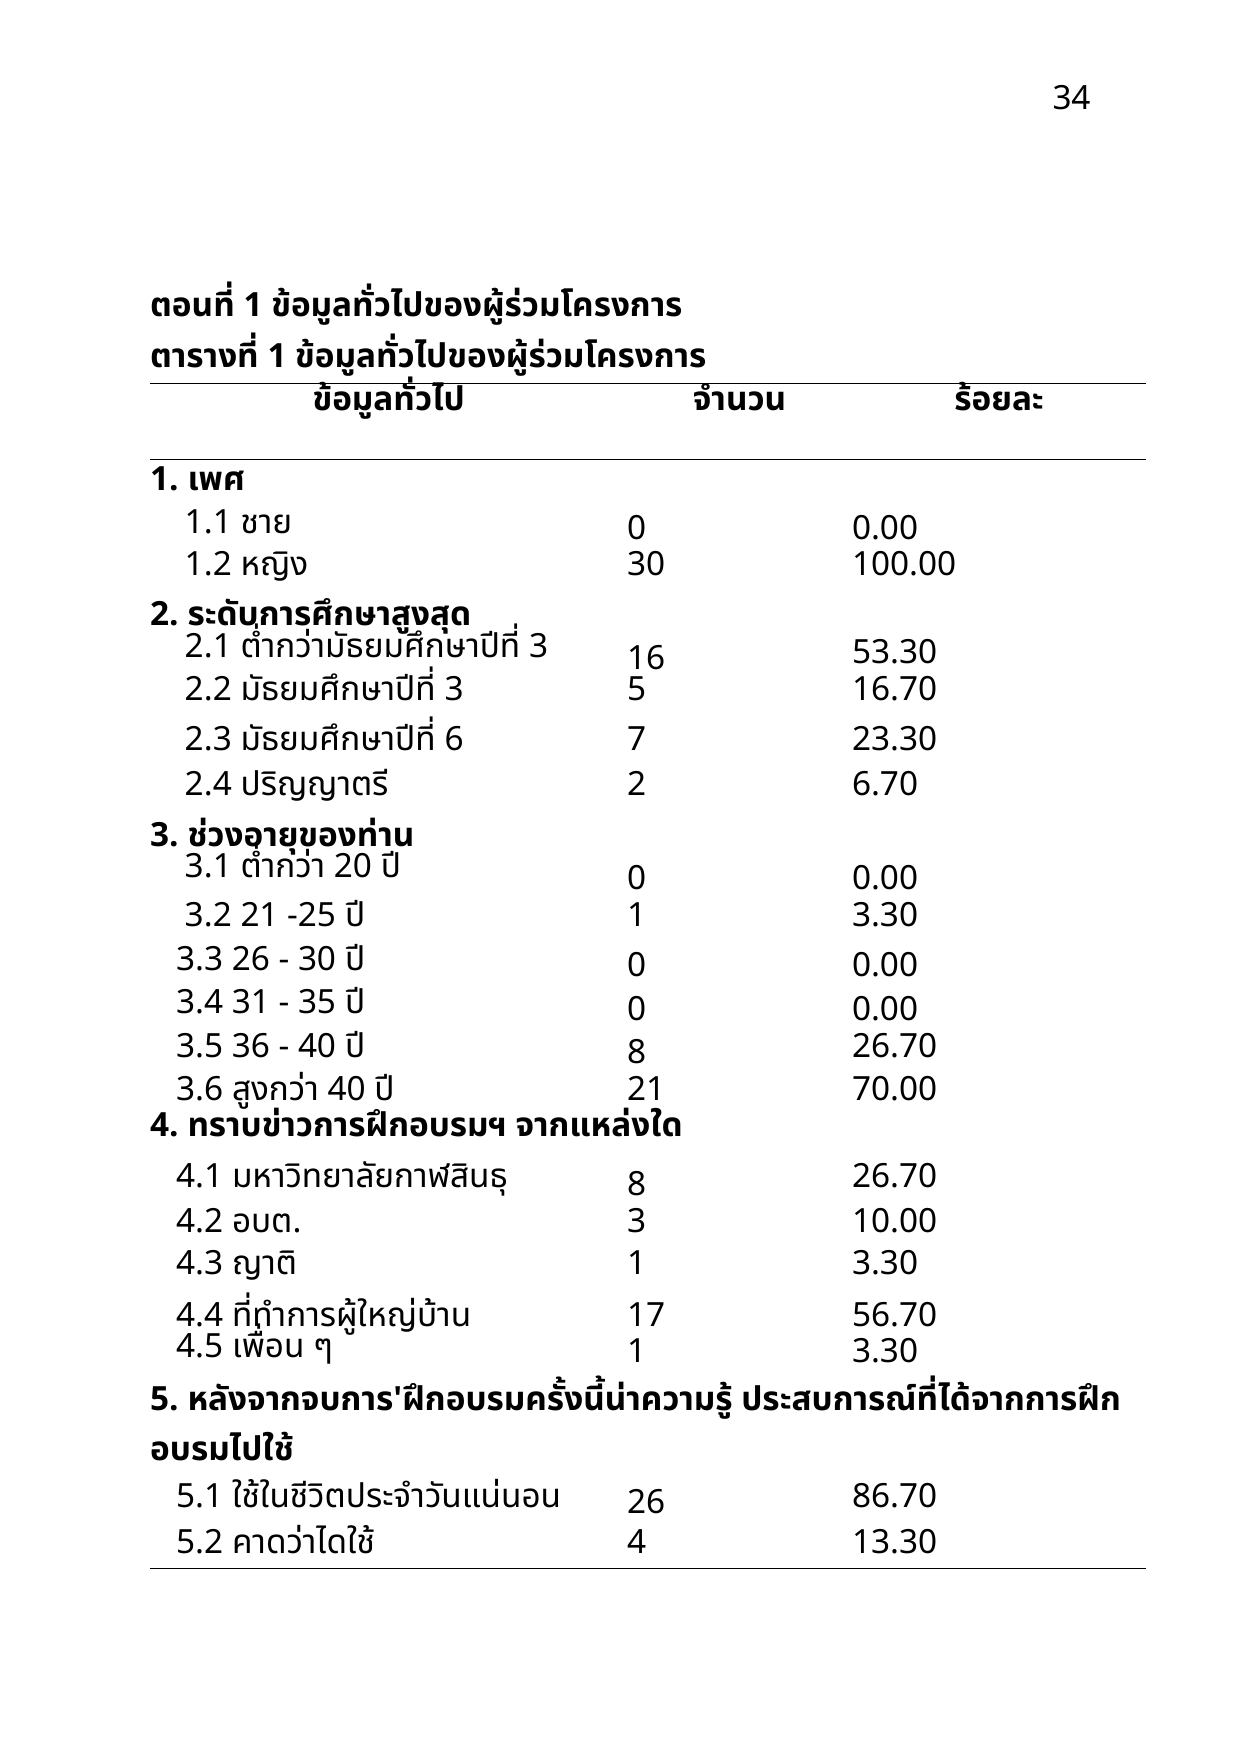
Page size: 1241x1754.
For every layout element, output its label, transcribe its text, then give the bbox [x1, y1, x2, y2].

table_cell 53.30 [852, 632, 1146, 676]
table_cell 3.3 26 - 30 ปี [150, 939, 627, 983]
table_cell 10.00 [852, 1201, 1146, 1245]
table_cell 70.00 [852, 1070, 1146, 1112]
table_cell 2.4 ปริญญาตรี [150, 763, 627, 809]
table_cell 4.1 มหาวิทยาลัยกาฬสินธุ [150, 1155, 627, 1201]
table_cell 1 [627, 896, 852, 939]
table_cell 26.70 [852, 1026, 1146, 1070]
table_cell 4.3 ญาติ [150, 1245, 627, 1286]
table_cell 5. หลังจากจบการ'ฝึกอบรมครั้งนี้น่าความรู้ ประสบการณ์ที่ได้จากการฝึกอบรมไปใช้ [150, 1375, 1146, 1476]
table_cell 0 [627, 852, 852, 896]
table_cell 6.70 [852, 763, 1146, 809]
table_cell 0 [627, 939, 852, 983]
table_cell 5 [627, 676, 852, 719]
table_cell 17 [627, 1286, 852, 1332]
table_cell 0.00 [852, 852, 1146, 896]
table_cell 8 [627, 1026, 852, 1070]
table_cell 30 [627, 546, 852, 587]
table_cell 5.2 คาดว่าไดใช้ [150, 1519, 627, 1568]
text ตอนที่ 1 ข้อมูลทั่วไปของผู้ร่วมโครงการ [150, 281, 1090, 332]
table_cell 16 [627, 632, 852, 676]
table_cell 5.1 ใช้ในชีวิตประจำวันแน่นอน [150, 1476, 627, 1519]
table_cell 2.1 ตํ่ากว่ามัธยมศึกษาปีที่ 3 [150, 632, 627, 676]
table_cell 3.5 36 - 40 ปี [150, 1026, 627, 1070]
table_cell 0 [627, 503, 852, 546]
table_cell 23.30 [852, 719, 1146, 763]
table_cell 0.00 [852, 939, 1146, 983]
table_cell 3.4 31 - 35 ปี [150, 983, 627, 1026]
table_cell 0 [627, 983, 852, 1026]
table_cell 2.3 มัธยมศึกษาปีที่ 6 [150, 719, 627, 763]
table_cell 3. ช่วงอายุของท่าน [150, 809, 1146, 852]
table_cell 26 [627, 1476, 852, 1519]
table_cell 4.2 อบต. [150, 1201, 627, 1245]
table_cell 56.70 [852, 1286, 1146, 1332]
table_header ข้อมูลทั่วไป [150, 384, 627, 458]
table_cell 1.2 หญิง [150, 546, 627, 587]
table_cell 3 [627, 1201, 852, 1245]
table_cell 1. เพศ [150, 460, 1146, 502]
table_cell 3.1 ตํ่ากว่า 20 ปี [150, 852, 627, 896]
table_cell 3.2 21 -25 ปี [150, 896, 627, 939]
table_cell 7 [627, 719, 852, 763]
table_cell 13.30 [852, 1519, 1146, 1568]
table_cell 16.70 [852, 676, 1146, 719]
table_cell 1 [627, 1245, 852, 1286]
table_cell 8 [627, 1155, 852, 1201]
table_cell 4 [627, 1519, 852, 1568]
table_cell 4. ทราบข่าวการฝึกอบรมฯ จากแหล่งใด [150, 1112, 1146, 1155]
table_header จำนวน [627, 384, 852, 458]
table_cell 26.70 [852, 1155, 1146, 1201]
table_cell 100.00 [852, 546, 1146, 587]
table_cell 2 [627, 763, 852, 809]
table_cell 21 [627, 1070, 852, 1112]
table_cell 1 [627, 1332, 852, 1375]
table_cell 3.6 สูงกว่า 40 ปี [150, 1070, 627, 1112]
table_cell 4.5 เพื่อน ๆ [150, 1332, 627, 1375]
table_cell 3.30 [852, 896, 1146, 939]
table_header ร้อยละ [852, 384, 1146, 458]
table_cell 0.00 [852, 983, 1146, 1026]
table_cell 3.30 [852, 1332, 1146, 1375]
table_cell 86.70 [852, 1476, 1146, 1519]
table_cell 2.2 มัธยมศึกษาปีที่ 3 [150, 676, 627, 719]
table_cell 2. ระดับการศึกษาสูงสุด [150, 587, 1146, 632]
text ตารางที่ 1 ข้อมูลทั่วไปของผู้ร่วมโครงการ [150, 332, 1090, 382]
table_cell 3.30 [852, 1245, 1146, 1286]
table_cell 4.4 ที่ทำการผู้ใหญ่บ้าน [150, 1286, 627, 1332]
table_cell 1.1 ชาย [150, 503, 627, 546]
table_cell 0.00 [852, 503, 1146, 546]
